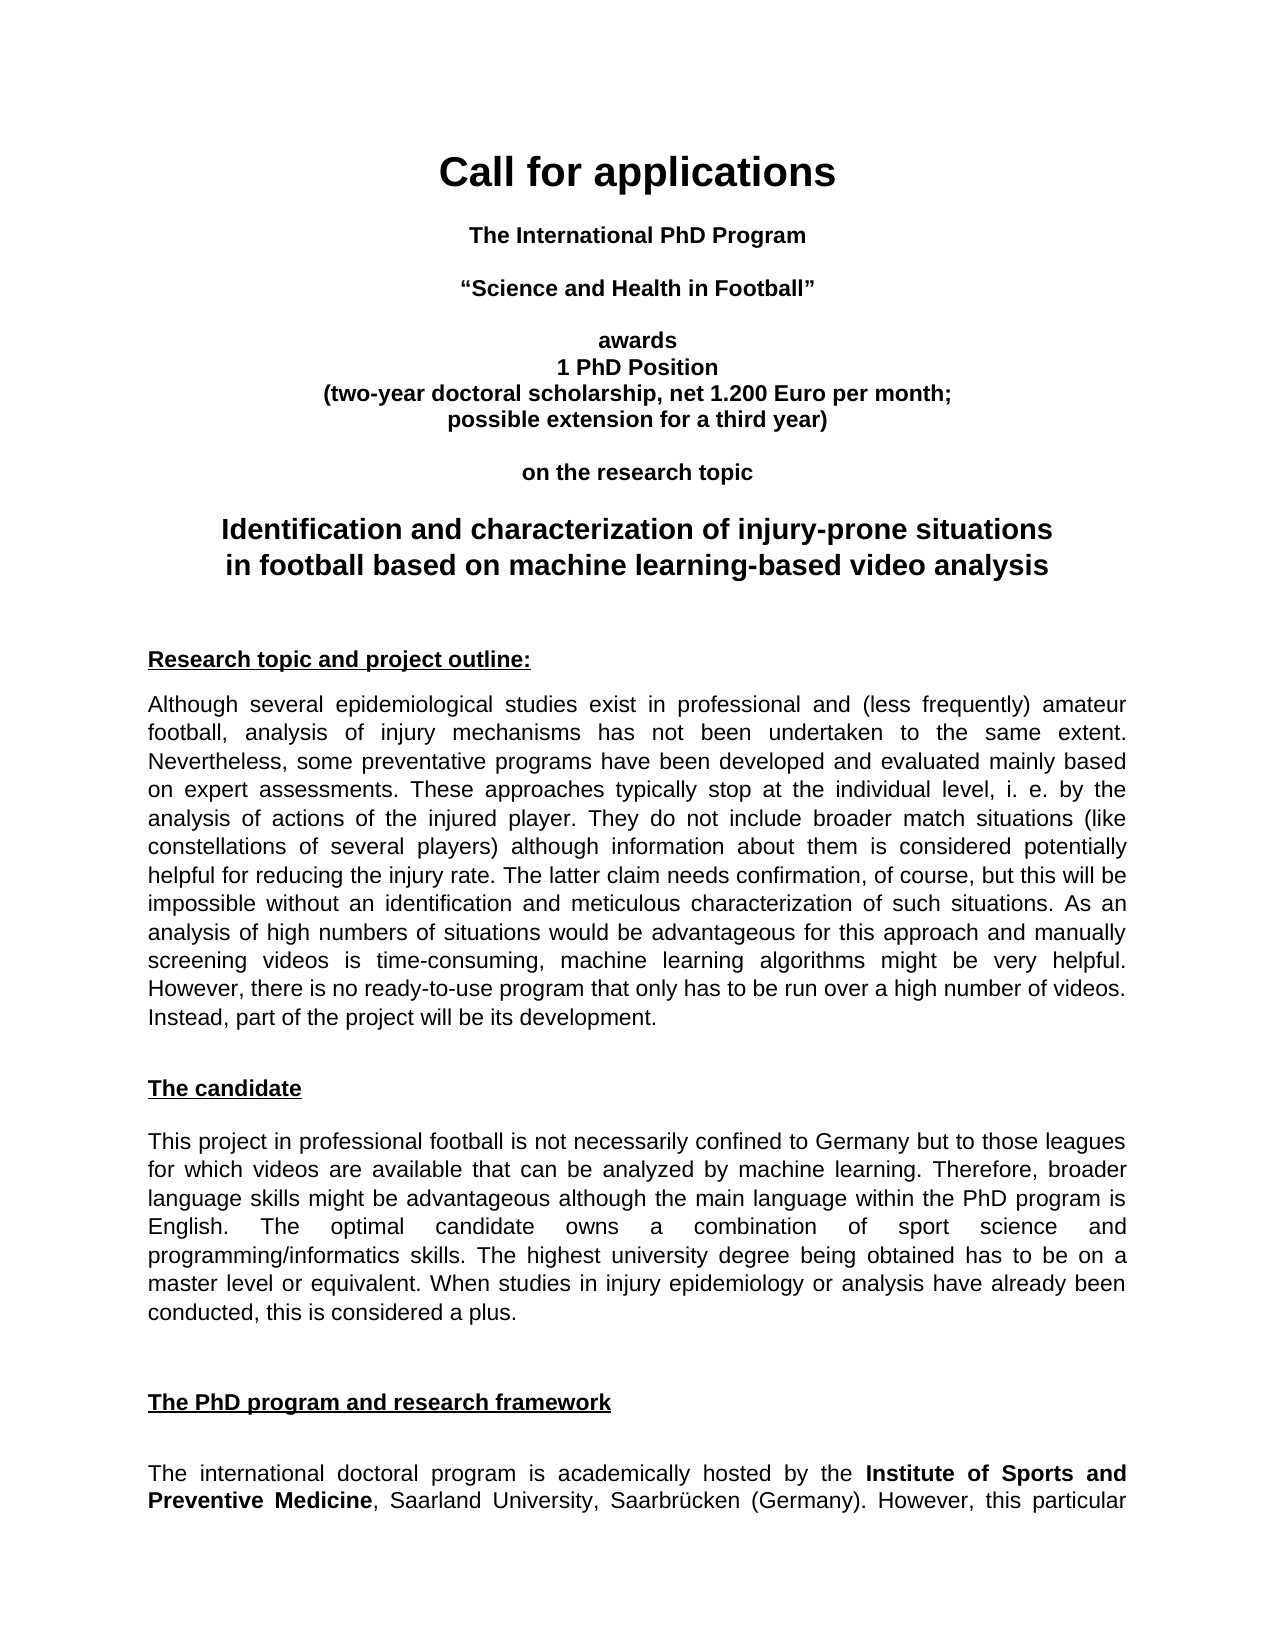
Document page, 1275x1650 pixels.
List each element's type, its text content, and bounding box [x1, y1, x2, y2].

text The candidate [148, 1075, 1127, 1102]
text (two-year doctoral scholarship, net 1.200 Euro per month; [148, 380, 1127, 406]
text on the research topic [148, 459, 1127, 485]
text awards [148, 327, 1127, 354]
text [148, 1460, 1127, 1513]
text Call for applications [148, 148, 1127, 196]
text 1 PhD Position [148, 354, 1127, 380]
text Identification and characterization of injury-prone situations in football based on machine learning-based video analysis [148, 512, 1127, 581]
text The International PhD Program [148, 222, 1127, 248]
text Although several epidemiological studies exist in professional and (less frequently) amateur football, analysis of injury mechanisms has not been undertaken to the same extent. Nevertheless, some preventative programs have been developed and evaluated mainly based on expert assessments. These approaches typically stop at the individual level, i. e. by the analysis of actions of the injured player. They do not include broader match situations (like constellations of several players) although information about them is considered potentially helpful for reducing the injury rate. The latter claim needs confirmation, of course, but this will be impossible without an identification and meticulous characterization of such situations. As an analysis of high numbers of situations would be advantageous for this approach and manually screening videos is time-consuming, machine learning algorithms might be very helpful. However, there is no ready-to-use program that only has to be run over a high number of videos. Instead, part of the project will be its development. [148, 691, 1127, 1030]
text The PhD program and research framework [148, 1389, 1127, 1415]
text This project in professional football is not necessarily confined to Germany but to those leagues for which videos are available that can be analyzed by machine learning. Therefore, broader language skills might be advantageous although the main language within the PhD program is English. The optimal candidate owns a combination of sport science and programming/informatics skills. The highest university degree being obtained has to be on a master level or equivalent. When studies in injury epidemiology or analysis have already been conducted, this is considered a plus. [148, 1128, 1127, 1325]
text “Science and Health in Football” [148, 274, 1127, 301]
text possible extension for a third year) [148, 406, 1127, 433]
text Research topic and project outline: [148, 646, 1127, 672]
